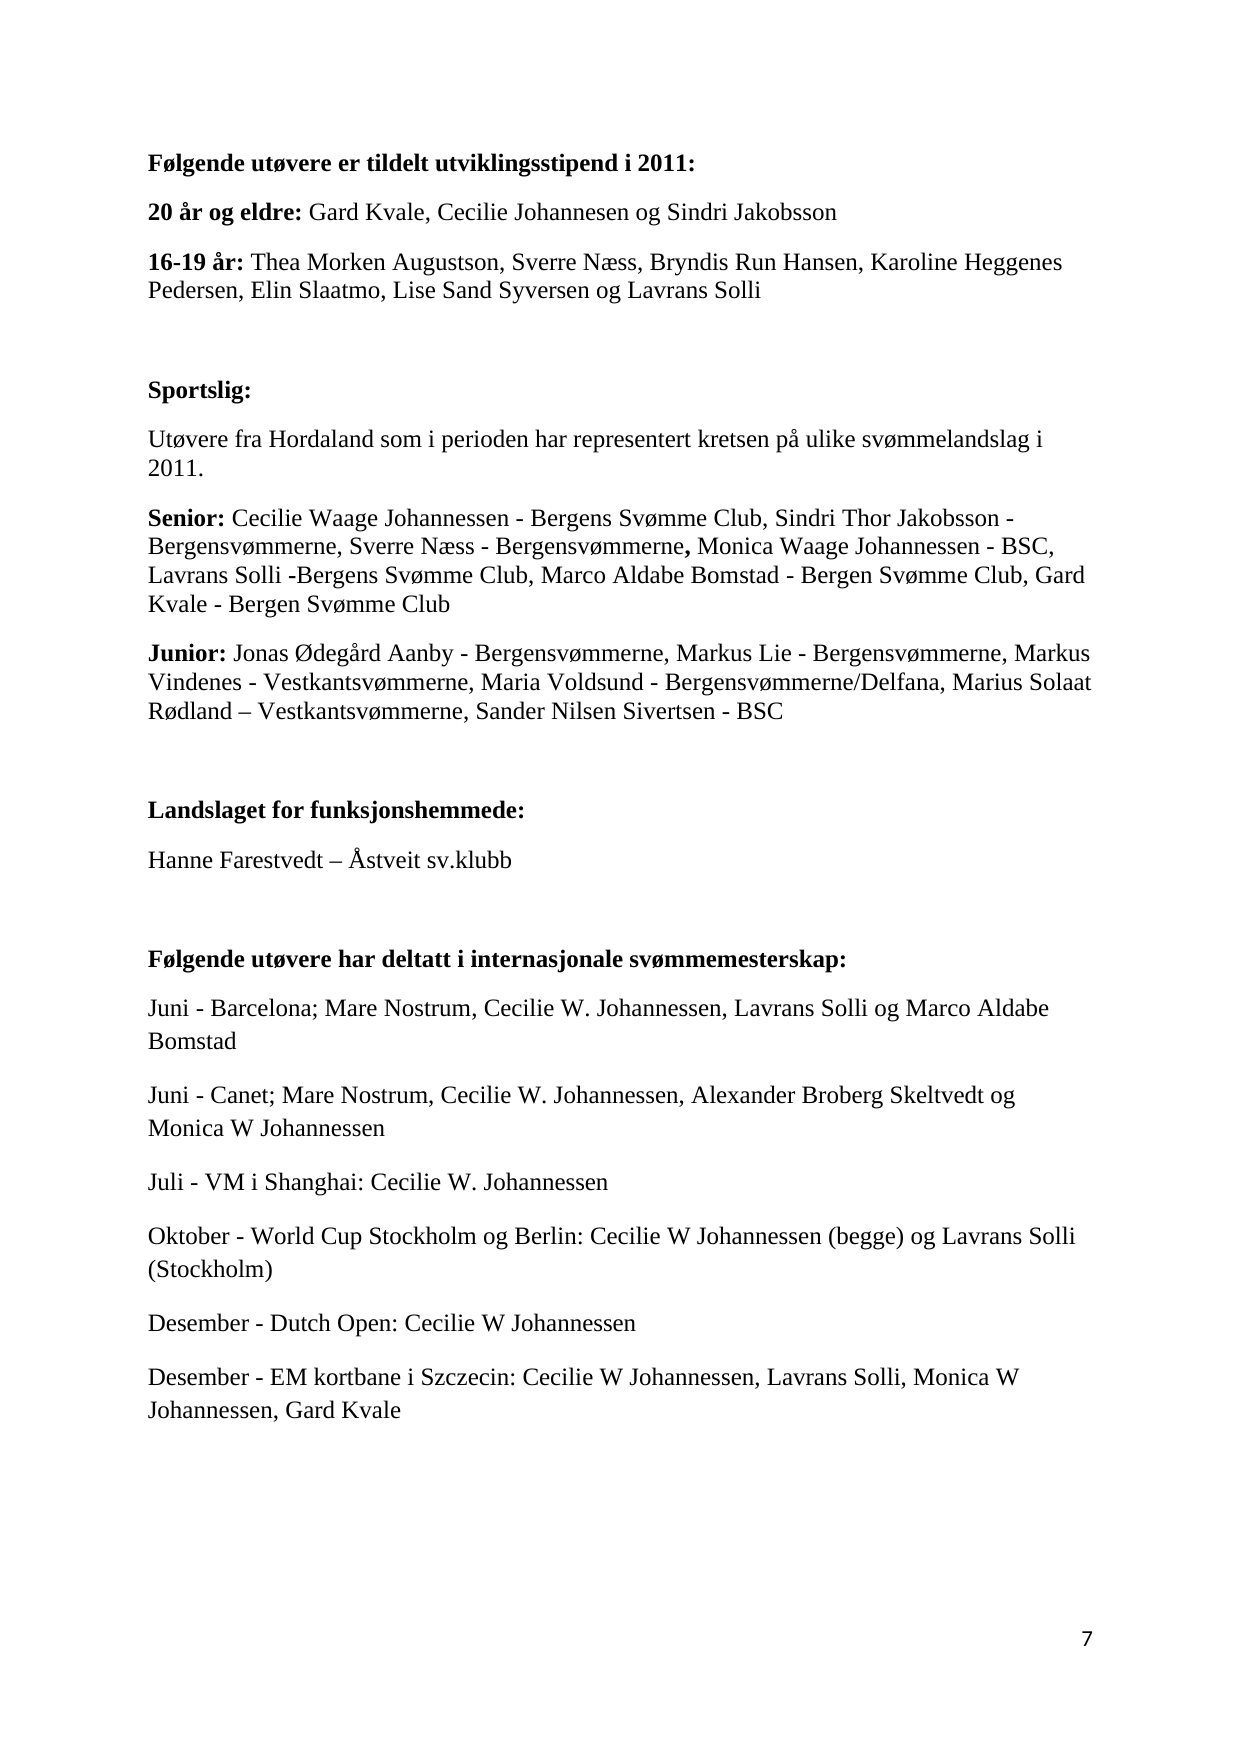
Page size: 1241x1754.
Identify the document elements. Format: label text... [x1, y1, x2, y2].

text Junior: Jonas Ødegård Aanby - Bergensvømmerne, Markus Lie - Bergensvømmerne, Markus Vindenes - Vestkantsvømmerne, Maria Voldsund - Bergensvømmerne/Delfana, Marius Solaat Rødland – Vestkantsvømmerne, Sander Nilsen Sivertsen - BSC [148, 638, 1093, 725]
text Juni - Canet; Mare Nostrum, Cecilie W. Johannessen, Alexander Broberg Skeltvedt og Monica W Johannessen [148, 1080, 1093, 1142]
text Desember - Dutch Open: Cecilie W Johannessen [148, 1308, 1093, 1337]
text Oktober - World Cup Stockholm og Berlin: Cecilie W Johannessen (begge) og Lavrans Solli (Stockholm) [148, 1221, 1093, 1283]
text Hanne Farestvedt – Åstveit sv.klubb [148, 845, 1093, 873]
text Landslaget for funksjonshemmede: [148, 795, 1093, 824]
text Desember - EM kortbane i Szczecin: Cecilie W Johannessen, Lavrans Solli, Monica W Johannessen, Gard Kvale [148, 1362, 1093, 1423]
text 20 år og eldre: Gard Kvale, Cecilie Johannesen og Sindri Jakobsson [148, 197, 1093, 226]
text Sportslig: [148, 375, 1093, 403]
text Senior: Cecilie Waage Johannessen - Bergens Svømme Club, Sindri Thor Jakobsson - Bergensvømmerne, Sverre Næss - Bergensvømmerne, Monica Waage Johannessen - BSC, Lavrans Solli -Bergens Svømme Club, Marco Aldabe Bomstad - Bergen Svømme Club, Gard Kvale - Bergen Svømme Club [148, 503, 1093, 618]
text Følgende utøvere har deltatt i internasjonale svømmemesterskap: [148, 944, 1093, 973]
text Utøvere fra Hordaland som i perioden har representert kretsen på ulike svømmelandslag i 2011. [148, 424, 1093, 482]
text 16-19 år: Thea Morken Augustson, Sverre Næss, Bryndis Run Hansen, Karoline Heggenes Pedersen, Elin Slaatmo, Lise Sand Syversen og Lavrans Solli [148, 247, 1093, 304]
text Juni - Barcelona; Mare Nostrum, Cecilie W. Johannessen, Lavrans Solli og Marco Aldabe Bomstad [148, 993, 1093, 1055]
text Følgende utøvere er tildelt utviklingsstipend i 2011: [148, 148, 1093, 176]
text Juli - VM i Shanghai: Cecilie W. Johannessen [148, 1167, 1093, 1196]
